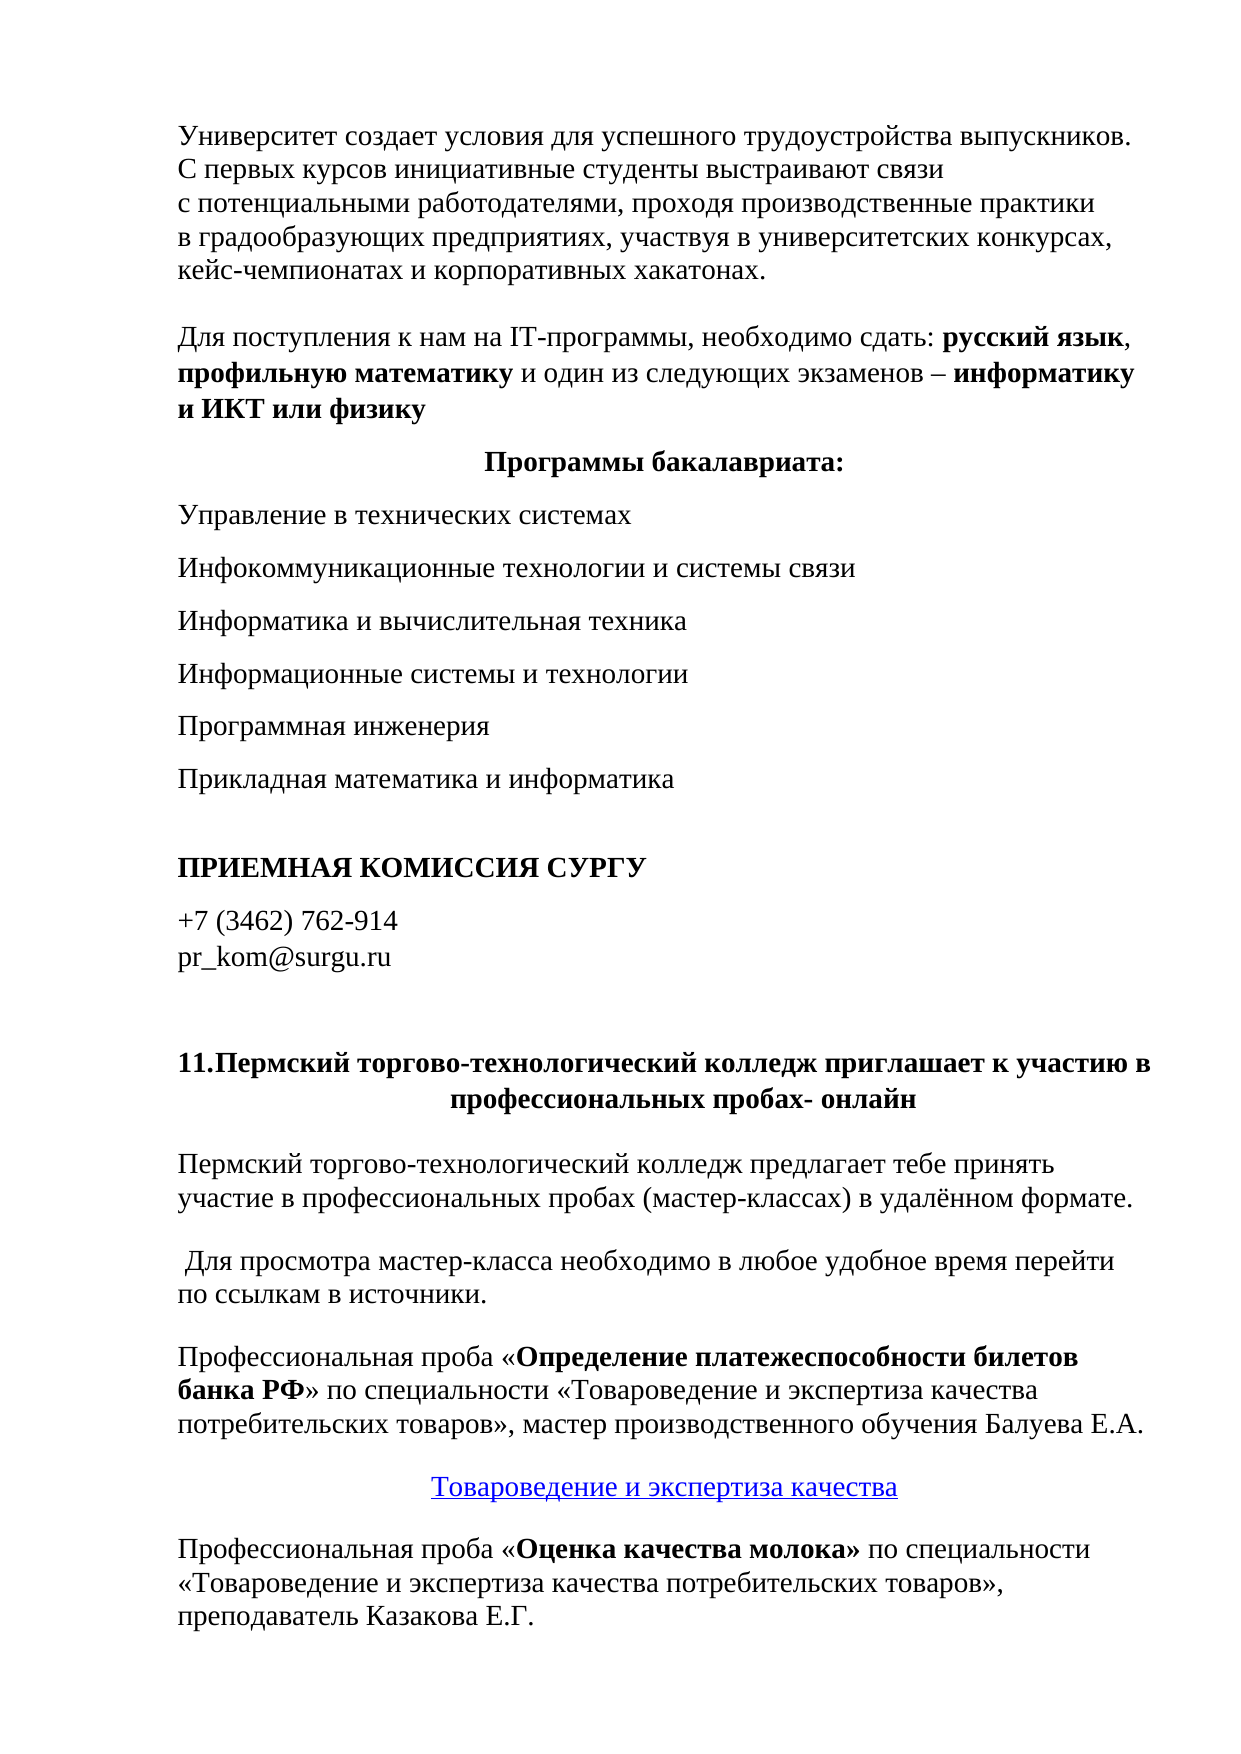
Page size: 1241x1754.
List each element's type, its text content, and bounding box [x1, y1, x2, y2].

list Пермский торгово-технологический колледж приглашает к участию в профессиональных пробах- онлайн [177, 1045, 1152, 1114]
text ПРИЕМНАЯ КОМИССИЯ СУРГУ [177, 814, 1152, 884]
text +7 (3462) 762-914 pr_kom@surgu.ru [177, 903, 1152, 973]
text Информационные системы и технологии [177, 656, 1152, 689]
text Профессиональная проба «Оценка качества молока» по специальности «Товароведение и экспертиза качества потребительских товаров», преподаватель Казакова Е.Г. [177, 1531, 1152, 1632]
text Для просмотра мастер-класса необходимо в любое удобное время перейти по ссылкам в источники. [177, 1243, 1152, 1310]
text Для поступления к нам на IT-программы, необходимо сдать: русский язык, профильную математику и один из следующих экзаменов – информатику и ИКТ или физику [177, 319, 1152, 425]
text Информатика и вычислительная техника [177, 603, 1152, 636]
text Университет создает условия для успешного трудоустройства выпускников. С первых курсов инициативные студенты выстраивают связи с потенциальными работодателями, проходя производственные практики в градообразующих предприятиях, участвуя в университетских конкурсах, кейс-чемпионатах и корпоративных хакатонах. [177, 118, 1152, 286]
text Профессиональная проба «Определение платежеспособности билетов банка РФ» по специальности «Товароведение и экспертиза качества потребительских товаров», мастер производственного обучения Балуева Е.А. [177, 1339, 1152, 1439]
text Пермский торгово-технологический колледж предлагает тебе принять участие в профессиональных пробах (мастер-классах) в удалённом формате. [177, 1146, 1152, 1213]
text Управление в технических системах [177, 497, 1152, 531]
text Программы бакалавриата: [177, 444, 1152, 478]
text Инфокоммуникационные технологии и системы связи [177, 550, 1152, 584]
text Товароведение и экспертиза качества [177, 1469, 1152, 1502]
text Прикладная математика и информатика [177, 761, 1152, 795]
text Программная инженерия [177, 708, 1152, 742]
